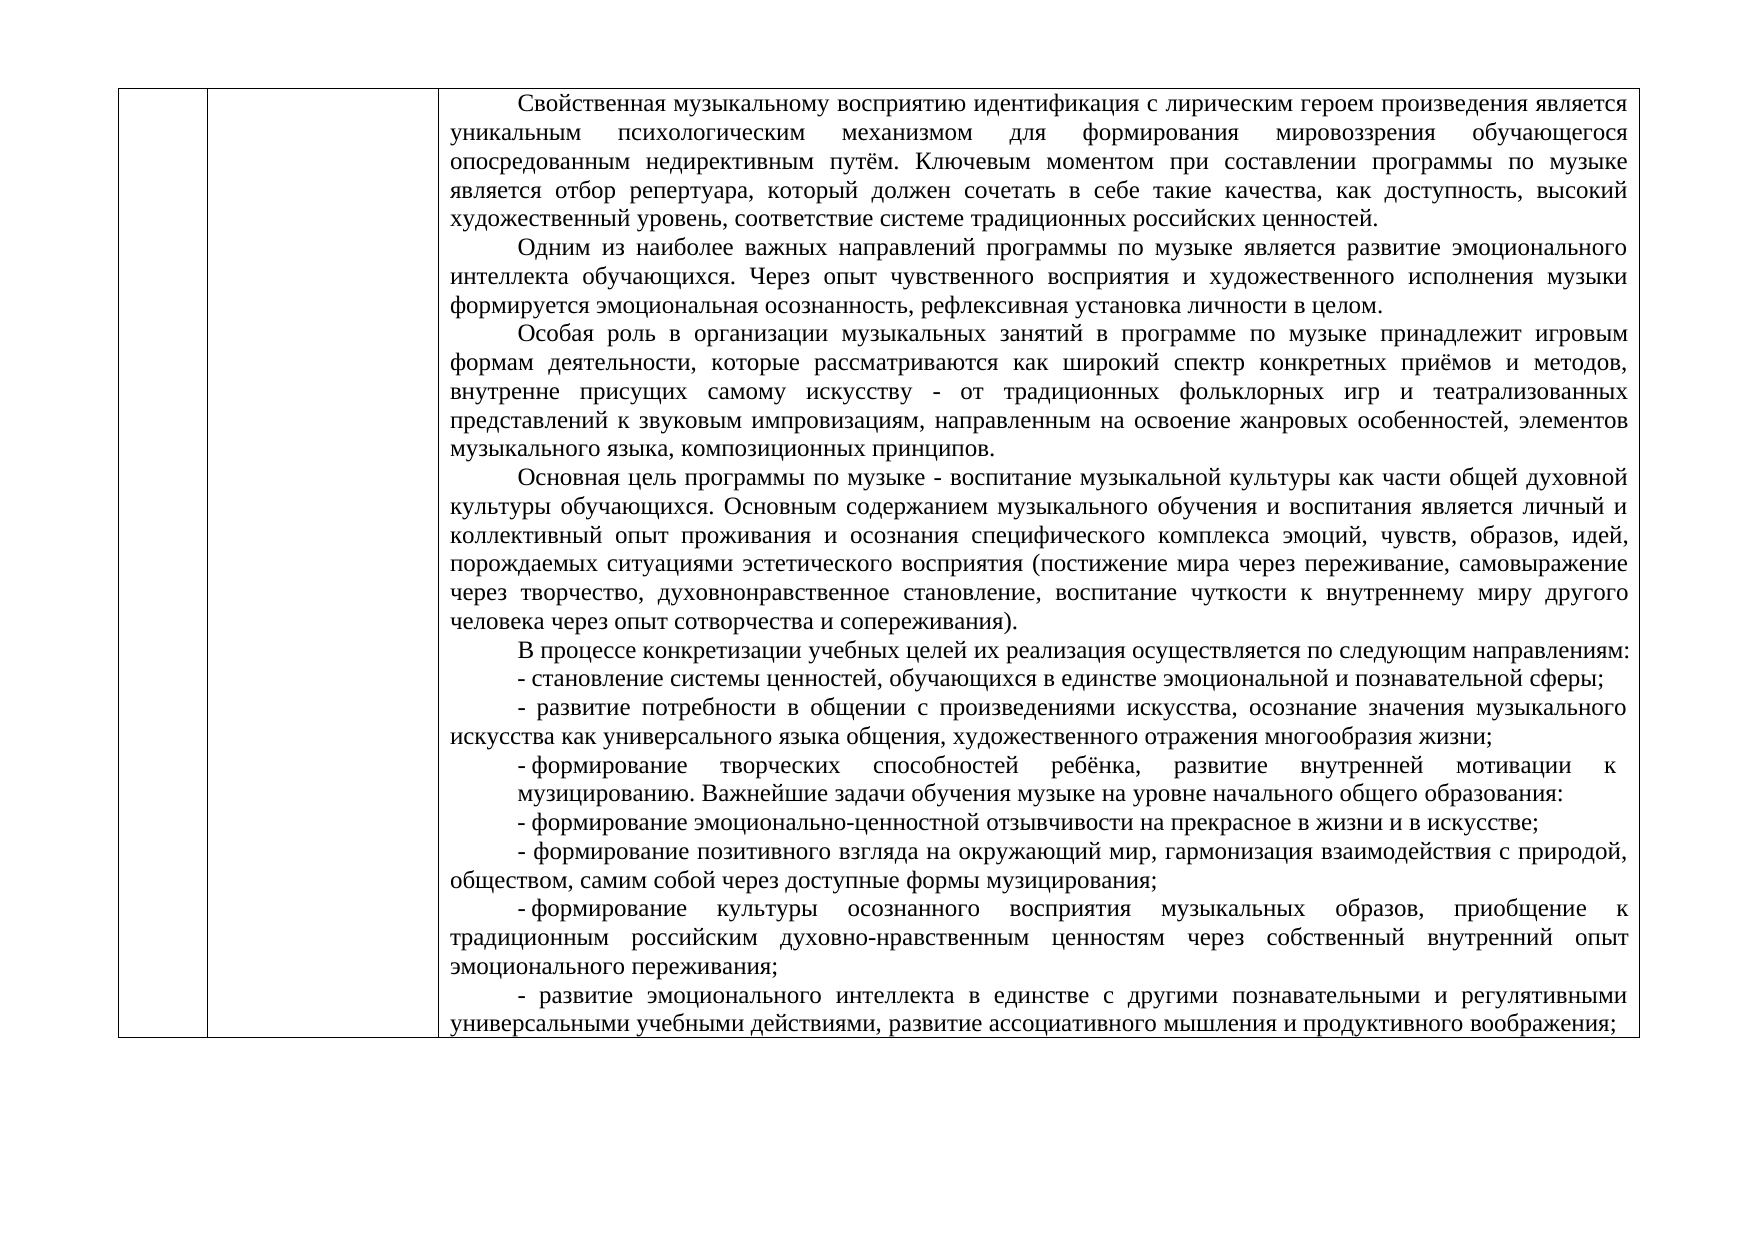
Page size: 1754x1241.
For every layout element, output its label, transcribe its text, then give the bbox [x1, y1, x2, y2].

table_header [119, 89, 207, 1037]
table_header Свойственная музыкальному восприятию идентификация с лирическим героем произведения является уникальным психологическим механизмом для формирования мировоззрения обучающегося опосредованным недирективным путём. Ключевым моментом при составлении программы по музыке является отбор репертуара, который должен сочетать в себе такие качества, как доступность, высокий художественный уровень, соответствие системе традиционных российских ценностей. Одним из наиболее важных направлений программы по музыке является развитие эмоционального интеллекта обучающихся. Через опыт чувственного восприятия и художественного исполнения музыки формируется эмоциональная осознанность, рефлексивная установка личности в целом. Особая роль в организации музыкальных занятий в программе по музыке принадлежит игровым формам деятельности, которые рассматриваются как широкий спектр конкретных приёмов и методов, внутренне присущих самому искусству - от традиционных фольклорных игр и театрализованных представлений к звуковым импровизациям, направленным на освоение жанровых особенностей, элементов музыкального языка, композиционных принципов. Основная цель программы по музыке - воспитание музыкальной культуры как части общей духовной культуры обучающихся. Основным содержанием музыкального обучения и воспитания является личный и коллективный опыт проживания и осознания специфического комплекса эмоций, чувств, образов, идей, порождаемых ситуациями эстетического восприятия (постижение мира через переживание, самовыражение через творчество, духовнонравственное становление, воспитание чуткости к внутреннему миру другого человека через опыт сотворчества и сопереживания). В процессе конкретизации учебных целей их реализация осуществляется по следующим направлениям: становление системы ценностей, обучающихся в единстве эмоциональной и познавательной сферы; развитие потребности в общении с произведениями искусства, осознание значения музыкального искусства как универсального языка общения, художественного отражения многообразия жизни; формирование творческих способностей ребёнка, развитие внутренней мотивации к музицированию. Важнейшие задачи обучения музыке на уровне начального общего образования: формирование эмоционально-ценностной отзывчивости на прекрасное в жизни и в искусстве; формирование позитивного взгляда на окружающий мир, гармонизация взаимодействия с природой, обществом, самим собой через доступные формы музицирования; формирование культуры осознанного восприятия музыкальных образов, приобщение к традиционным российским духовно-нравственным ценностям через собственный внутренний опыт эмоционального переживания; развитие эмоционального интеллекта в единстве с другими познавательными и регулятивными универсальными учебными действиями, развитие ассоциативного мышления и продуктивного воображения; [439, 89, 1639, 1037]
table_header [208, 89, 438, 1037]
